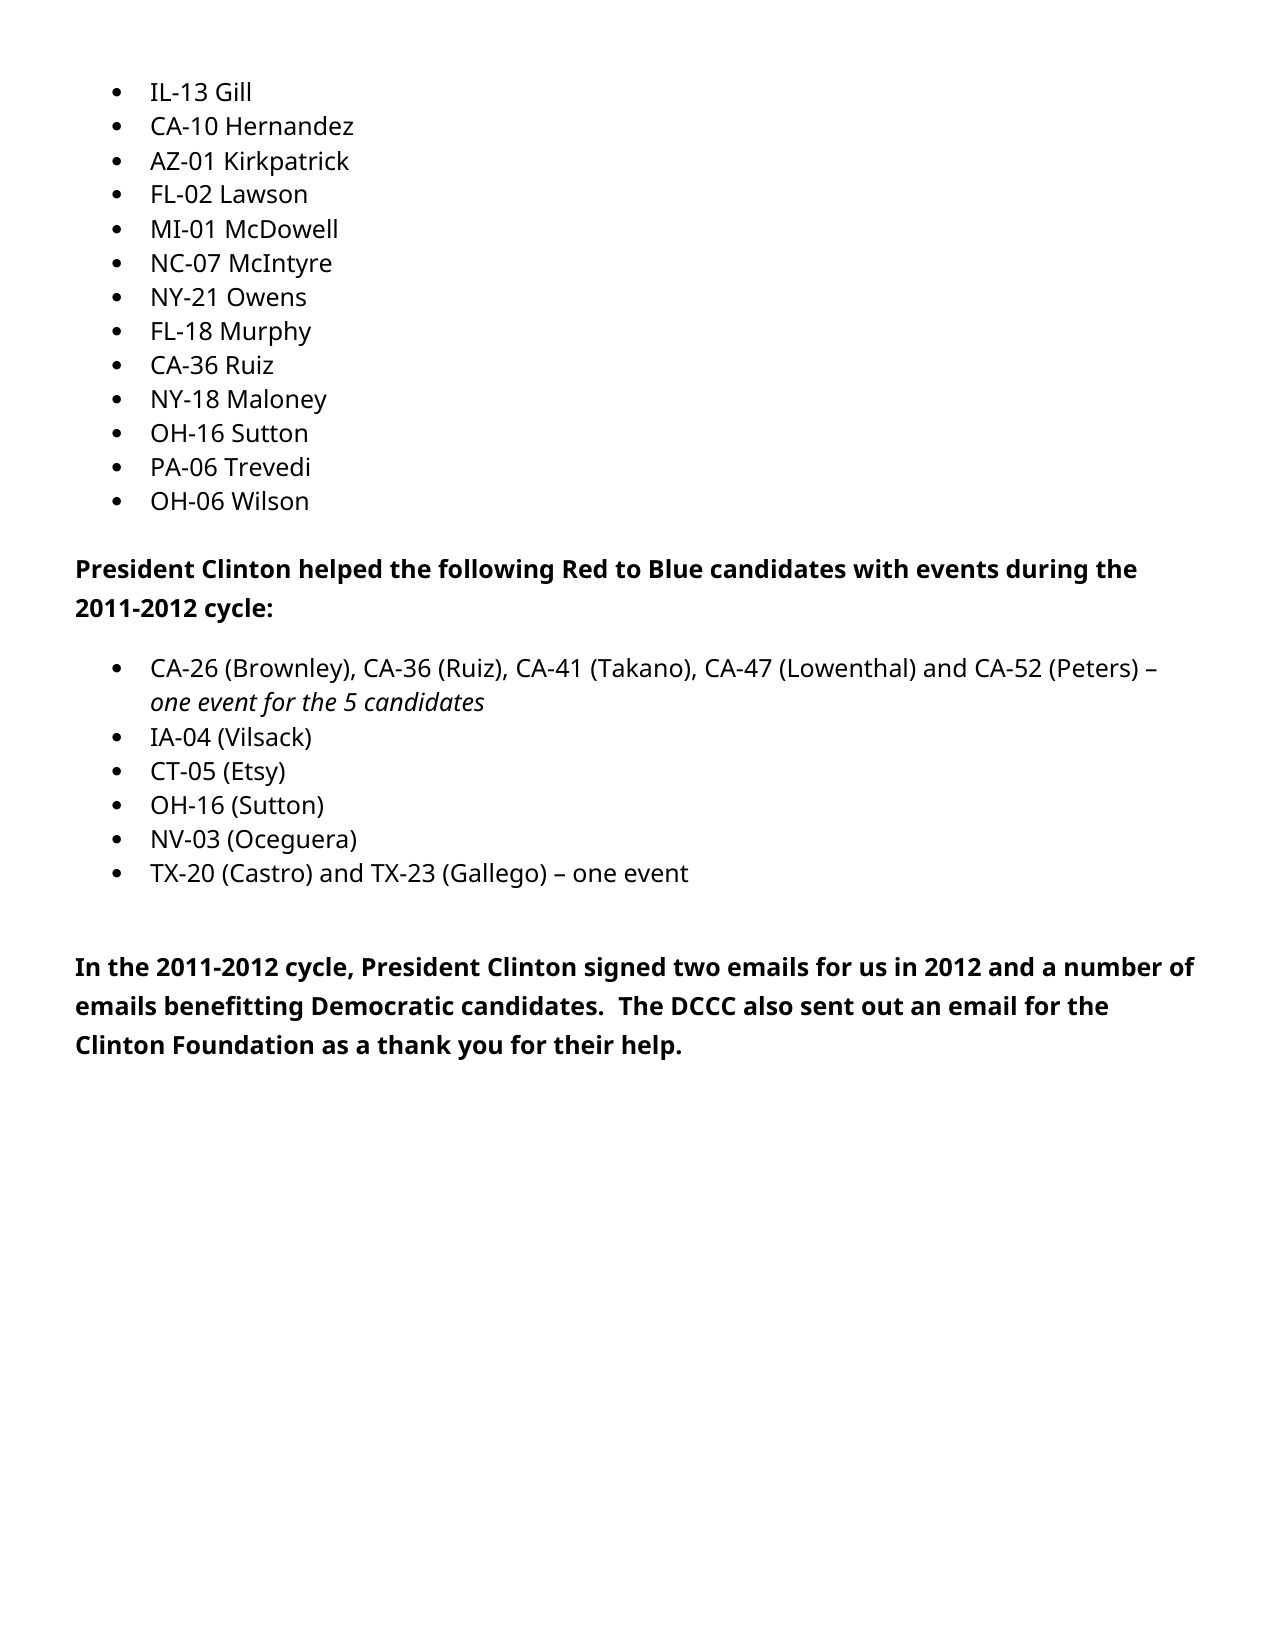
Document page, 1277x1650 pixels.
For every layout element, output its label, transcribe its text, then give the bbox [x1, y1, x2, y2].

list IL-13 Gill [112, 75, 1201, 109]
list FL-18 Murphy [112, 313, 1201, 347]
list MI-01 McDowell [112, 211, 1201, 245]
text President Clinton helped the following Red to Blue candidates with events during the 2011-2012 cycle: [75, 552, 1201, 625]
list TX-20 (Castro) and TX-23 (Gallego) – one event [112, 855, 1201, 889]
list OH-16 Sutton [112, 416, 1201, 450]
list NY-18 Maloney [112, 382, 1201, 416]
list OH-16 (Sutton) [112, 787, 1201, 821]
list CT-05 (Etsy) [112, 753, 1201, 787]
list FL-02 Lawson [112, 177, 1201, 211]
list CA-26 (Brownley), CA-36 (Ruiz), CA-41 (Takano), CA-47 (Lowenthal) and CA-52 (Peters) – one event for the 5 candidates [112, 651, 1201, 719]
list CA-10 Hernandez [112, 109, 1201, 143]
list PA-06 Trevedi [112, 450, 1201, 484]
list IA-04 (Vilsack) [112, 719, 1201, 753]
list AZ-01 Kirkpatrick [112, 143, 1201, 177]
list NY-21 Owens [112, 279, 1201, 313]
list NC-07 McIntyre [112, 245, 1201, 279]
list CA-36 Ruiz [112, 347, 1201, 382]
text In the 2011-2012 cycle, President Clinton signed two emails for us in 2012 and a number of emails benefitting Democratic candidates. The DCCC also sent out an email for the Clinton Foundation as a thank you for their help. [75, 949, 1201, 1062]
list OH-06 Wilson [112, 484, 1201, 518]
list NV-03 (Oceguera) [112, 821, 1201, 855]
